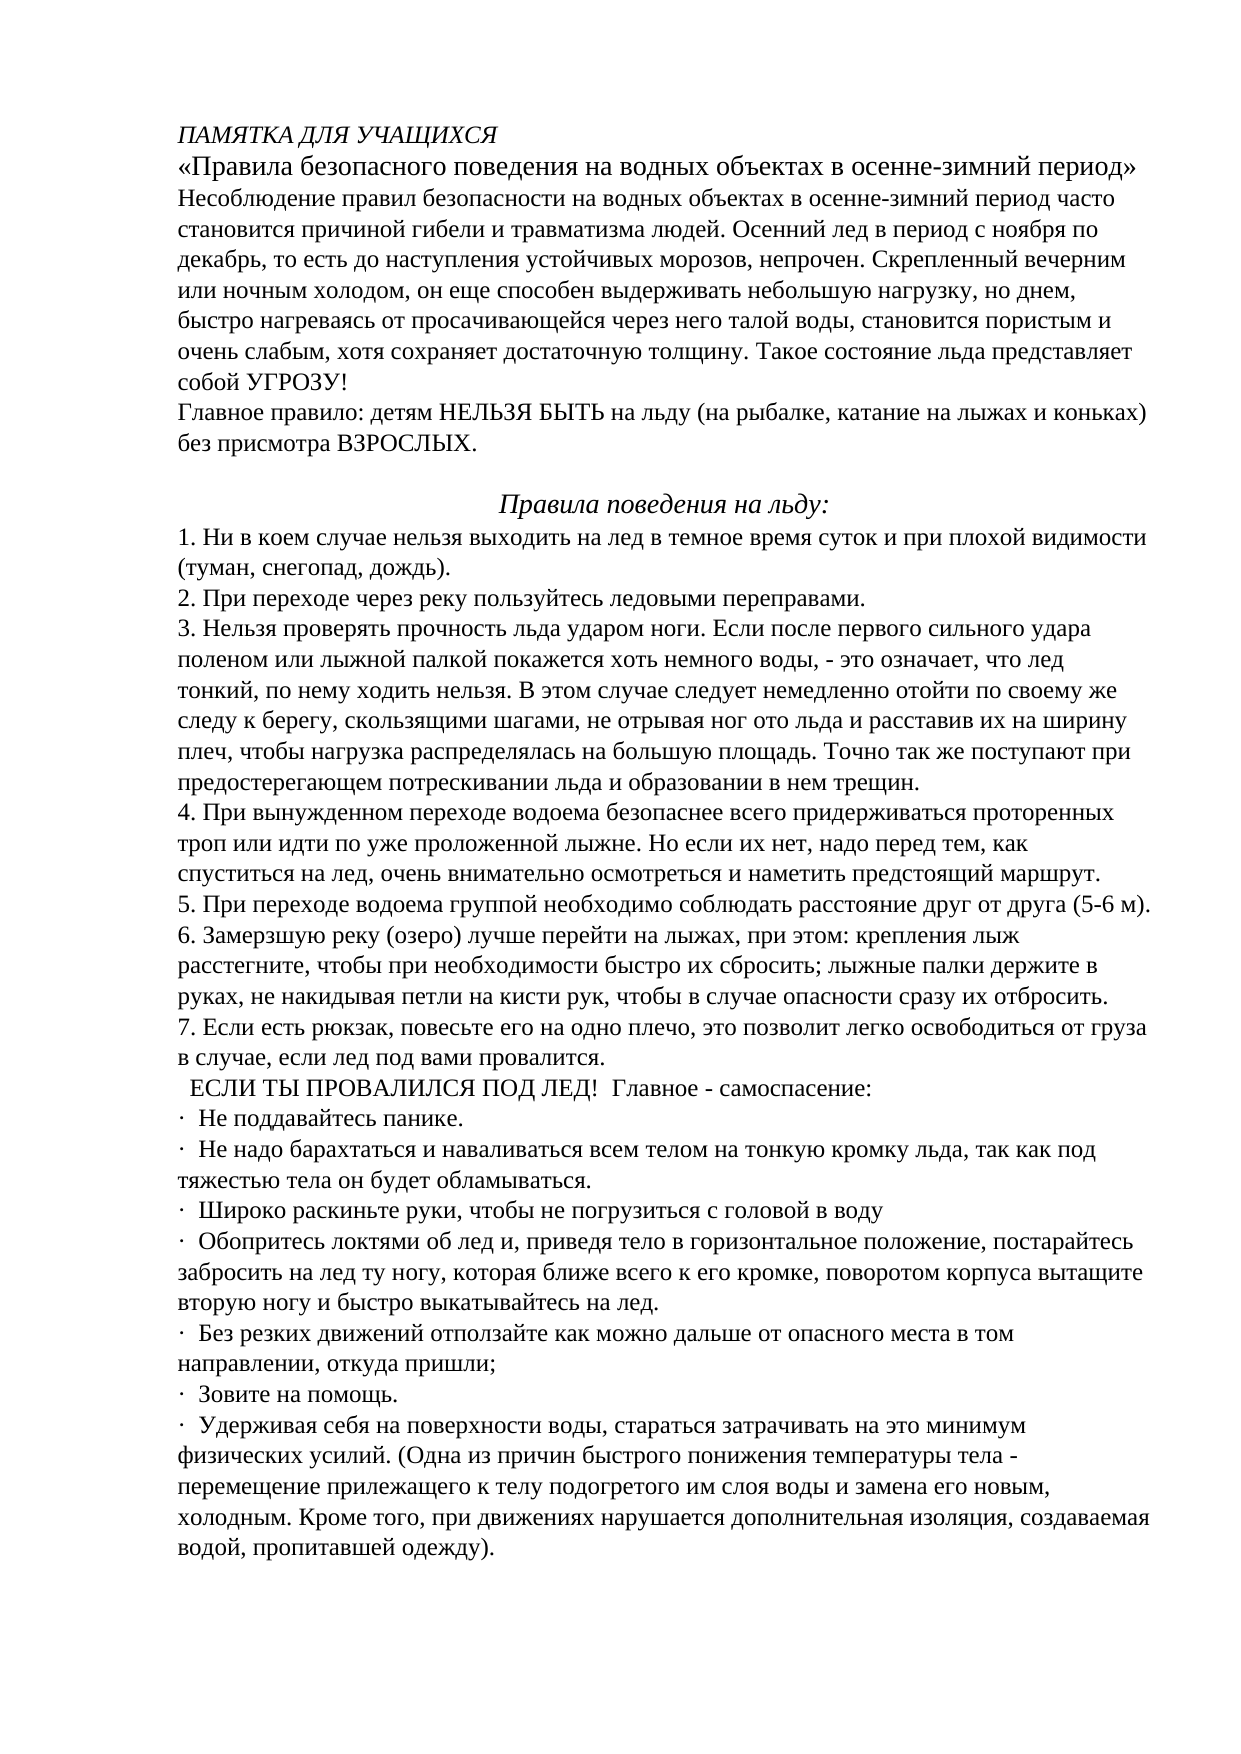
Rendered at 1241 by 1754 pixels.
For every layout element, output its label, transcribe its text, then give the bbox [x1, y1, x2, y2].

text 6. Замерзшую реку (озеро) лучше перейти на лыжах, при этом: крепления лыж расстегните, чтобы при необходимости быстро их сбросить; лыжные палки держите в руках, не накидывая петли на кисти рук, чтобы в случае опасности сразу их отбросить. [177, 918, 1152, 1010]
text «Правила безопасного поведения на водных объектах в осенне-зимний период» [177, 149, 1152, 181]
text · Не надо барахтаться и наваливаться всем телом на тонкую кромку льда, так как под тяжестью тела он будет обламываться. [177, 1132, 1152, 1193]
text · Широко раскиньте руки, чтобы не погрузиться с головой в воду [177, 1193, 1152, 1224]
text · Обопритесь локтями об лед и, приведя тело в горизонтальное положение, постарайтесь забросить на лед ту ногу, которая ближе всего к его кромке, поворотом корпуса вытащите вторую ногу и быстро выкатывайтесь на лед. [177, 1224, 1152, 1316]
text Правила поведения на льду: [177, 487, 1152, 520]
text 2. При переходе через реку пользуйтесь ледовыми переправами. [177, 581, 1152, 612]
text Главное правило: детям НЕЛЬЗЯ БЫТЬ на льду (на рыбалке, катание на лыжах и коньках) без присмотра ВЗРОСЛЫХ. [177, 396, 1152, 457]
text 3. Нельзя проверять прочность льда ударом ноги. Если после первого сильного удара поленом или лыжной палкой покажется хоть немного воды, - это означает, что лед тонкий, по нему ходить нельзя. В этом случае следует немедленно отойти по своему же следу к берегу, скользящими шагами, не отрывая ног ото льда и расставив их на ширину плеч, чтобы нагрузка распределялась на большую площадь. Точно так же поступают при предостерегающем потрескивании льда и образовании в нем трещин. [177, 612, 1152, 795]
text 4. При вынужденном переходе водоема безопаснее всего придерживаться проторенных троп или идти по уже проложенной лыжне. Но если их нет, надо перед тем, как спуститься на лед, очень внимательно осмотреться и наметить предстоящий маршрут. [177, 795, 1152, 887]
text 1. Ни в коем случае нельзя выходить на лед в темное время суток и при плохой видимости (туман, снегопад, дождь). [177, 520, 1152, 581]
text · Зовите на помощь. [177, 1377, 1152, 1408]
text · Не поддавайтесь панике. [177, 1102, 1152, 1132]
text 7. Если есть рюкзак, повесьте его на одно плечо, это позволит легко освободиться от груза в случае, если лед под вами провалится. [177, 1010, 1152, 1071]
text 5. При переходе водоема группой необходимо соблюдать расстояние друг от друга (5-6 м). [177, 887, 1152, 918]
text ПАМЯТКА ДЛЯ УЧАЩИХСЯ [177, 118, 1152, 149]
text · Удерживая себя на поверхности воды, стараться затрачивать на это минимум физических усилий. (Одна из причин быстрого понижения температуры тела - перемещение прилежащего к телу подогретого им слоя воды и замена его новым, холодным. Кроме того, при движениях нарушается дополнительная изоляция, создаваемая водой, пропитавшей одежду). [177, 1408, 1152, 1561]
text Несоблюдение правил безопасности на водных объектах в осенне-зимний период часто становится причиной гибели и травматизма людей. Осенний лед в период с ноября по декабрь, то есть до наступления устойчивых морозов, непрочен. Скрепленный вечерним или ночным холодом, он еще способен выдерживать небольшую нагрузку, но днем, быстро нагреваясь от просачивающейся через него талой воды, становится пористым и очень слабым, хотя сохраняет достаточную толщину. Такое состояние льда представляет собой УГРОЗУ! [177, 181, 1152, 396]
text ЕСЛИ ТЫ ПРОВАЛИЛСЯ ПОД ЛЕД! Главное - самоспасение: [177, 1071, 1152, 1102]
text · Без резких движений отползайте как можно дальше от опасного места в том направлении, откуда пришли; [177, 1316, 1152, 1377]
